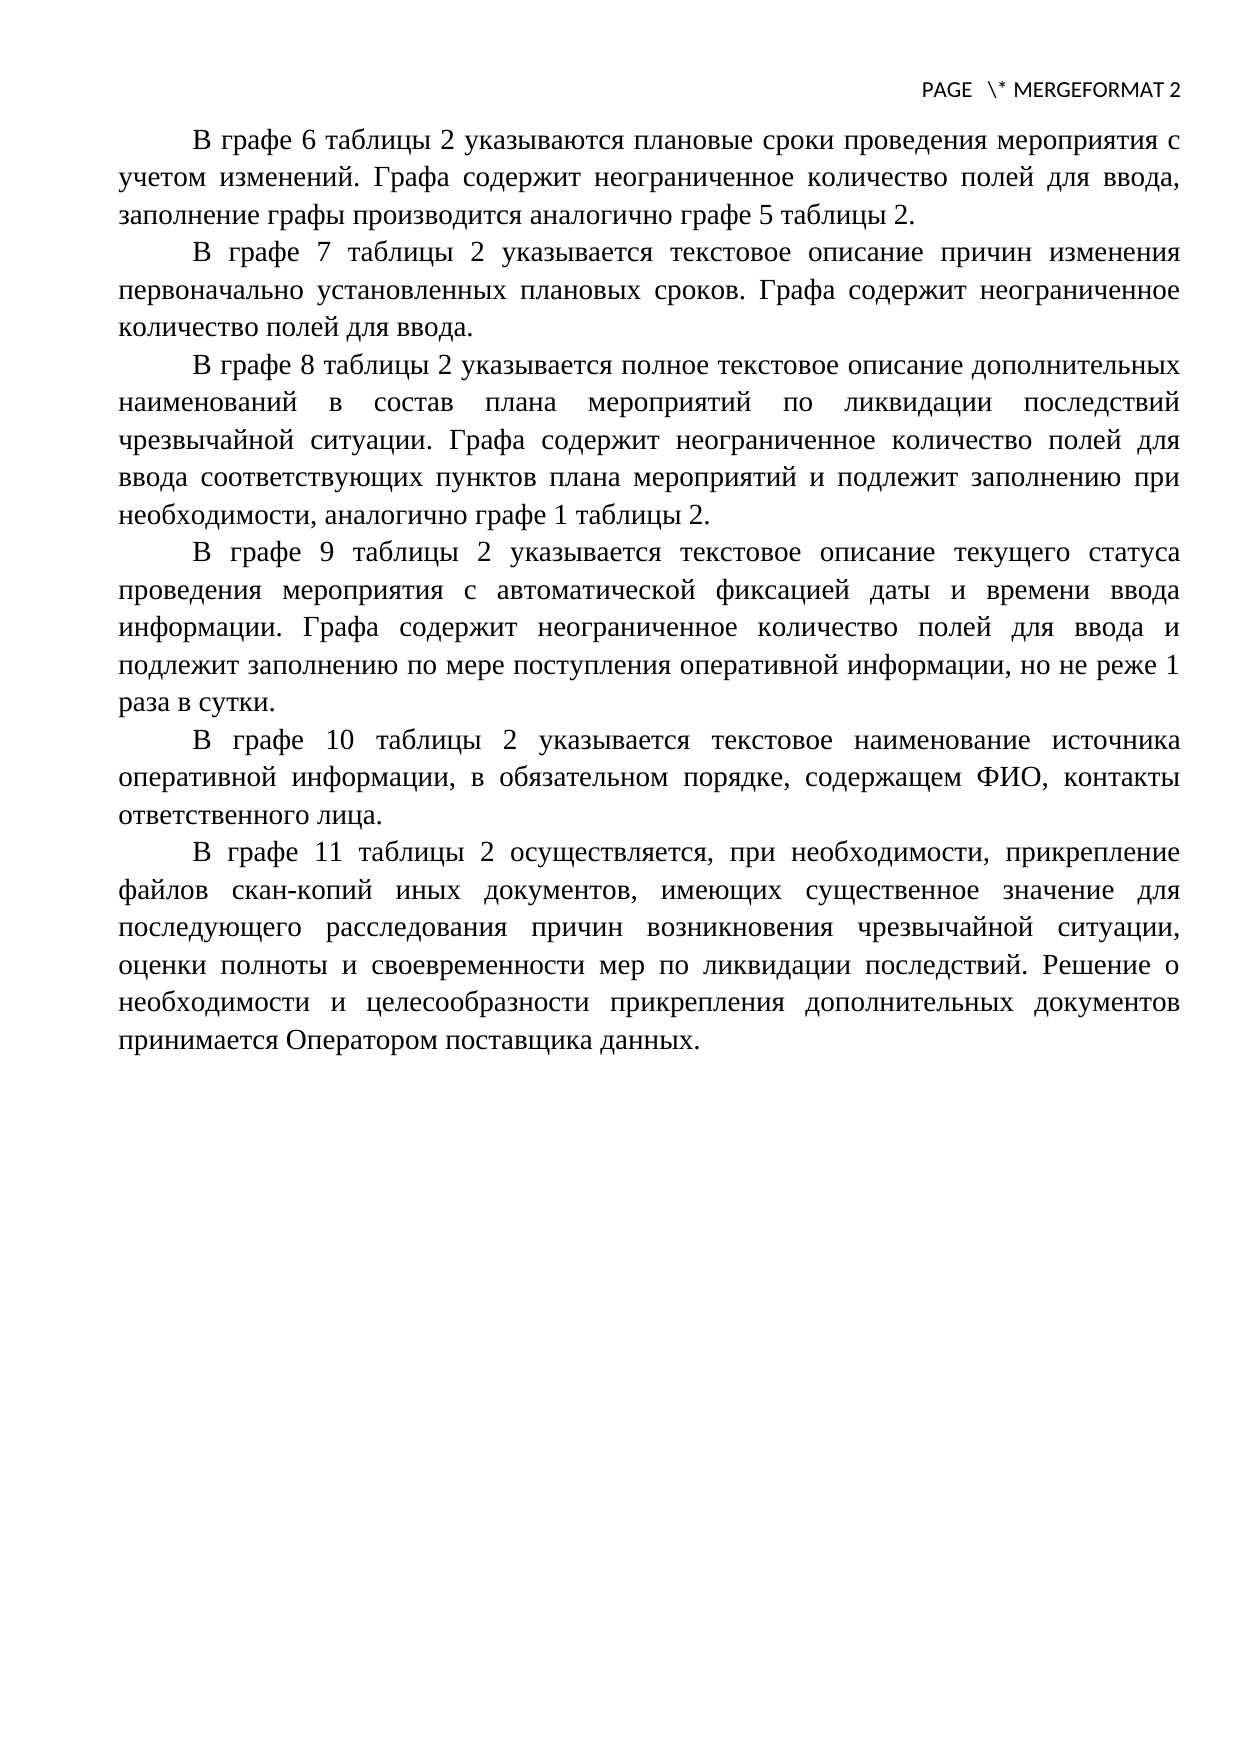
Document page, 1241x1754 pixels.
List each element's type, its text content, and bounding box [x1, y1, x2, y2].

text В графе 6 таблицы 2 указываются плановые сроки проведения мероприятия с учетом изменений. Графа содержит неограниченное количество полей для ввода, заполнение графы производится аналогично графе 5 таблицы 2. [118, 118, 1181, 231]
text В графе 8 таблицы 2 указывается полное текстовое описание дополнительных наименований в состав плана мероприятий по ликвидации последствий чрезвычайной ситуации. Графа содержит неограниченное количество полей для ввода соответствующих пунктов плана мероприятий и подлежит заполнению при необходимости, аналогично графе 1 таблицы 2. [118, 343, 1181, 531]
text В графе 10 таблицы 2 указывается текстовое наименование источника оперативной информации, в обязательном порядке, содержащем ФИО, контакты ответственного лица. [118, 718, 1181, 831]
text В графе 11 таблицы 2 осуществляется, при необходимости, прикрепление файлов скан-копий иных документов, имеющих существенное значение для последующего расследования причин возникновения чрезвычайной ситуации, оценки полноты и своевременности мер по ликвидации последствий. Решение о необходимости и целесообразности прикрепления дополнительных документов принимается Оператором поставщика данных. [118, 831, 1181, 1056]
text В графе 9 таблицы 2 указывается текстовое описание текущего статуса проведения мероприятия с автоматической фиксацией даты и времени ввода информации. Графа содержит неограниченное количество полей для ввода и подлежит заполнению по мере поступления оперативной информации, но не реже 1 раза в сутки. [118, 531, 1181, 718]
text В графе 7 таблицы 2 указывается текстовое описание причин изменения первоначально установленных плановых сроков. Графа содержит неограниченное количество полей для ввода. [118, 231, 1181, 343]
